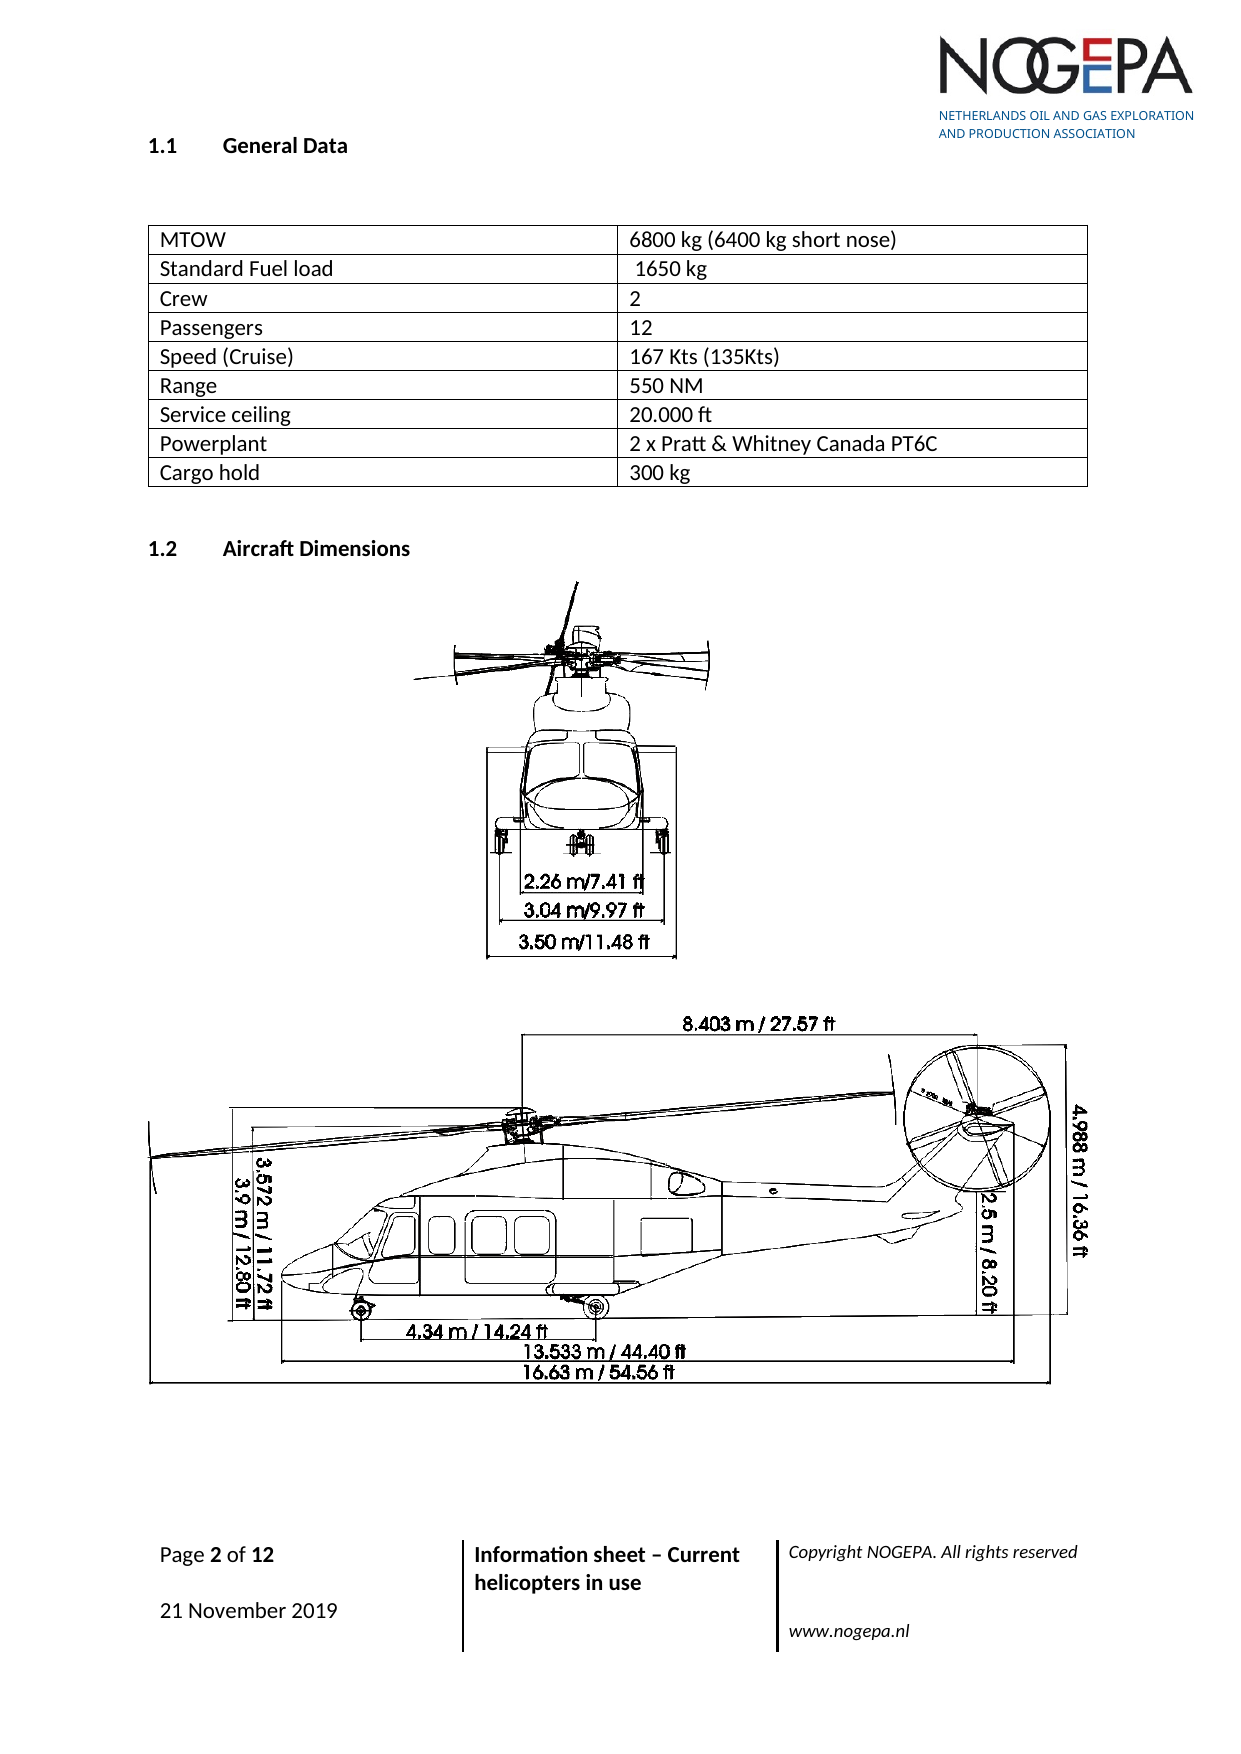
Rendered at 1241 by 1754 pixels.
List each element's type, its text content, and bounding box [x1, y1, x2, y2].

table_cell 167 Kts (135Kts) [618, 342, 1087, 370]
text 1.2 Aircraft Dimensions [148, 534, 1092, 562]
table_cell Range [149, 371, 617, 399]
table_cell 2 [618, 284, 1087, 312]
table_cell 20.000 ft [618, 400, 1087, 428]
picture [932, 29, 1201, 99]
table_cell Cargo hold [149, 458, 617, 486]
text 1.1 General Data [148, 131, 1092, 159]
table_cell Service ceiling [149, 400, 617, 428]
table_cell Passengers [149, 313, 617, 341]
table_header MTOW [149, 226, 617, 253]
table_cell Standard Fuel load [149, 255, 617, 283]
table_cell 2 x Pratt & Whitney Canada PT6C [618, 429, 1087, 457]
table_cell Speed (Cruise) [149, 342, 617, 370]
table_cell 300 kg [618, 458, 1087, 486]
table_cell Crew [149, 284, 617, 312]
table_cell 1650 kg [618, 255, 1087, 283]
table_cell Powerplant [149, 429, 617, 457]
table_header 6800 kg (6400 kg short nose) [618, 226, 1087, 253]
table_cell 12 [618, 313, 1087, 341]
table_cell 550 NM [618, 371, 1087, 399]
